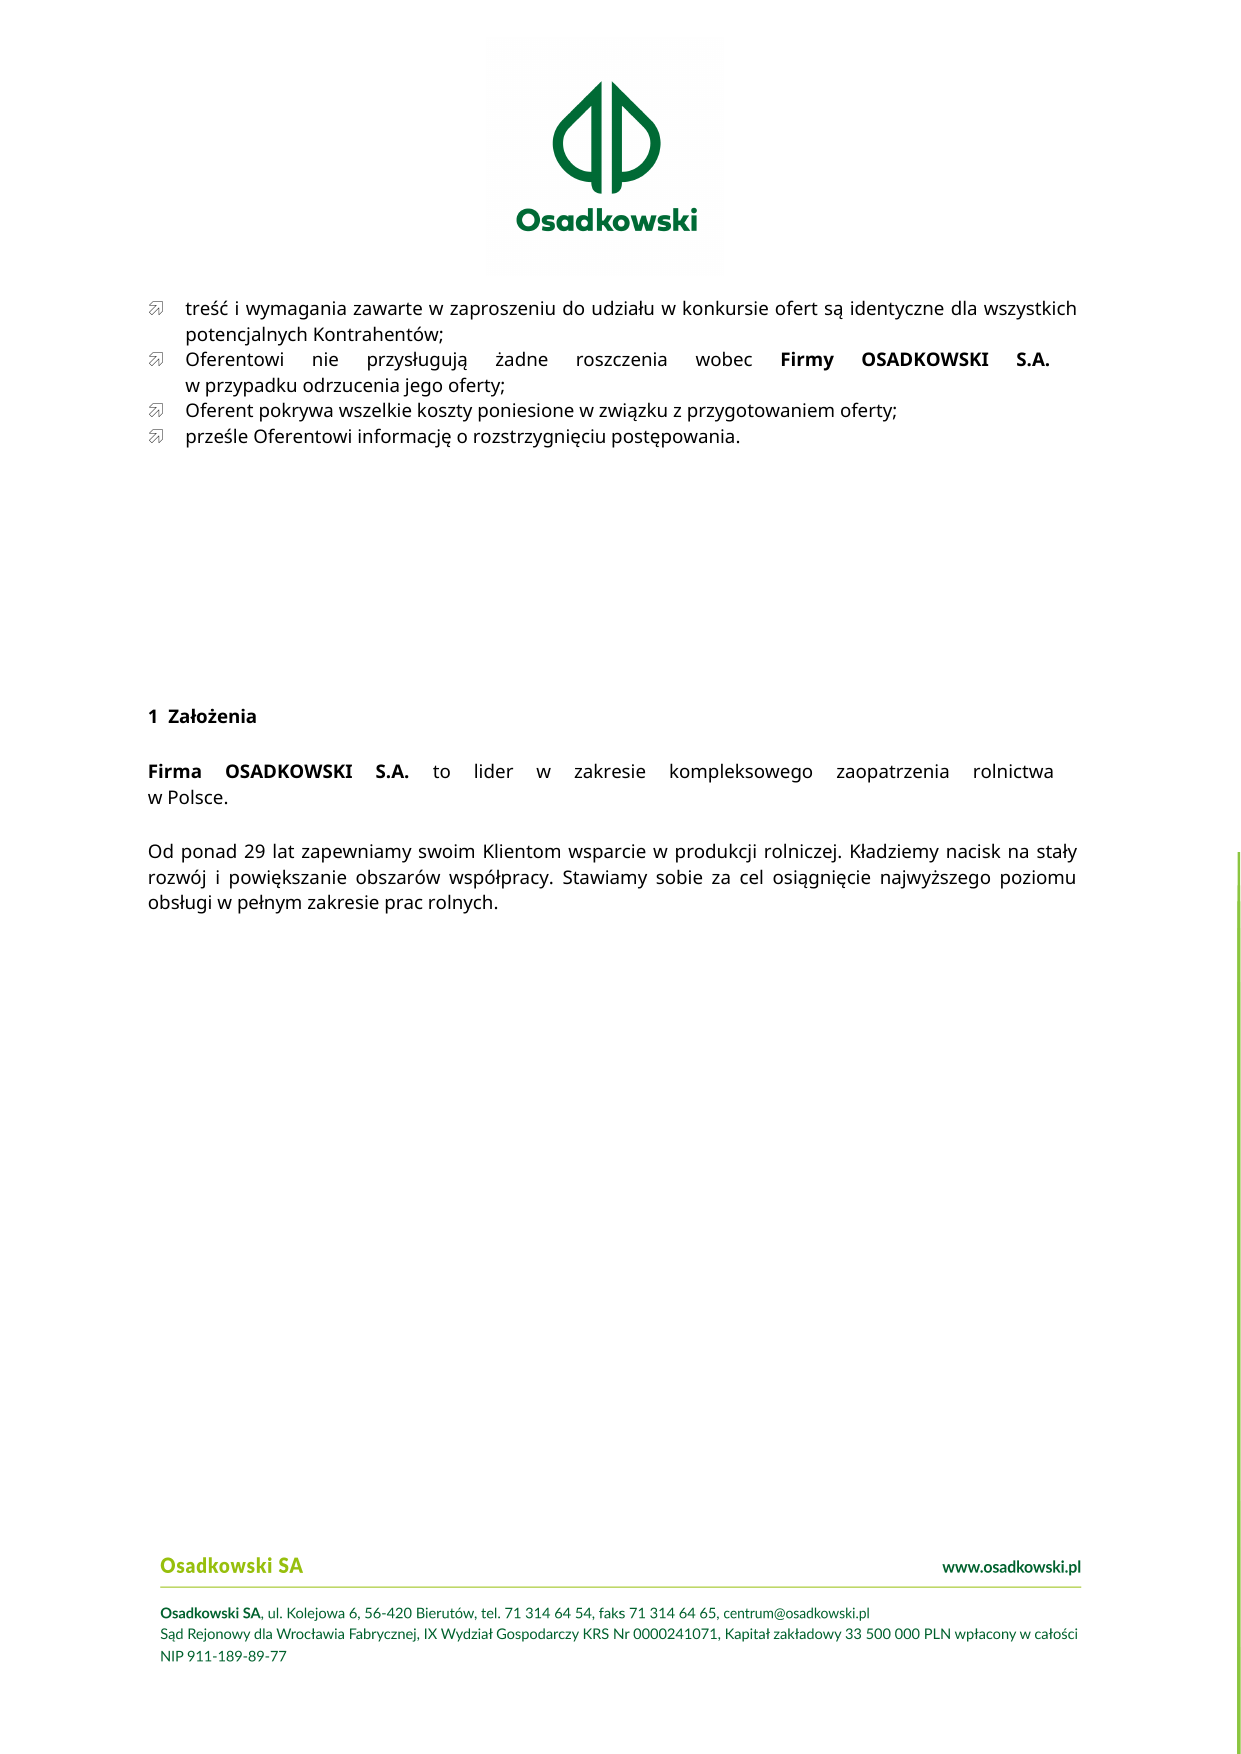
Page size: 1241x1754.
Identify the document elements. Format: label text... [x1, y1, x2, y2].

text Od ponad 29 lat zapewniamy swoim Klientom wsparcie w produkcji rolniczej. Kładziemy nacisk na stały rozwój i powiększanie obszarów współpracy. Stawiamy sobie za cel osiągnięcie najwyższego poziomu obsługi w pełnym zakresie prac rolnych. [148, 839, 1078, 915]
list Oferentowi nie przysługują żadne roszczenia wobec Firmy OSADKOWSKI S.A. w przypadku odrzucenia jego oferty; [148, 346, 1078, 397]
picture [486, 37, 725, 276]
text 1 Założenia [148, 704, 1078, 729]
picture [0, 1547, 1237, 1753]
list treść i wymagania zawarte w zaproszeniu do udziału w konkursie ofert są identyczne dla wszystkich potencjalnych Kontrahentów; [148, 295, 1078, 346]
list prześle Oferentowi informację o rozstrzygnięciu postępowania. [148, 423, 1078, 448]
list Oferent pokrywa wszelkie koszty poniesione w związku z przygotowaniem oferty; [148, 397, 1078, 423]
text Firma OSADKOWSKI S.A. to lider w zakresie kompleksowego zaopatrzenia rolnictwa w Polsce. [148, 758, 1078, 809]
